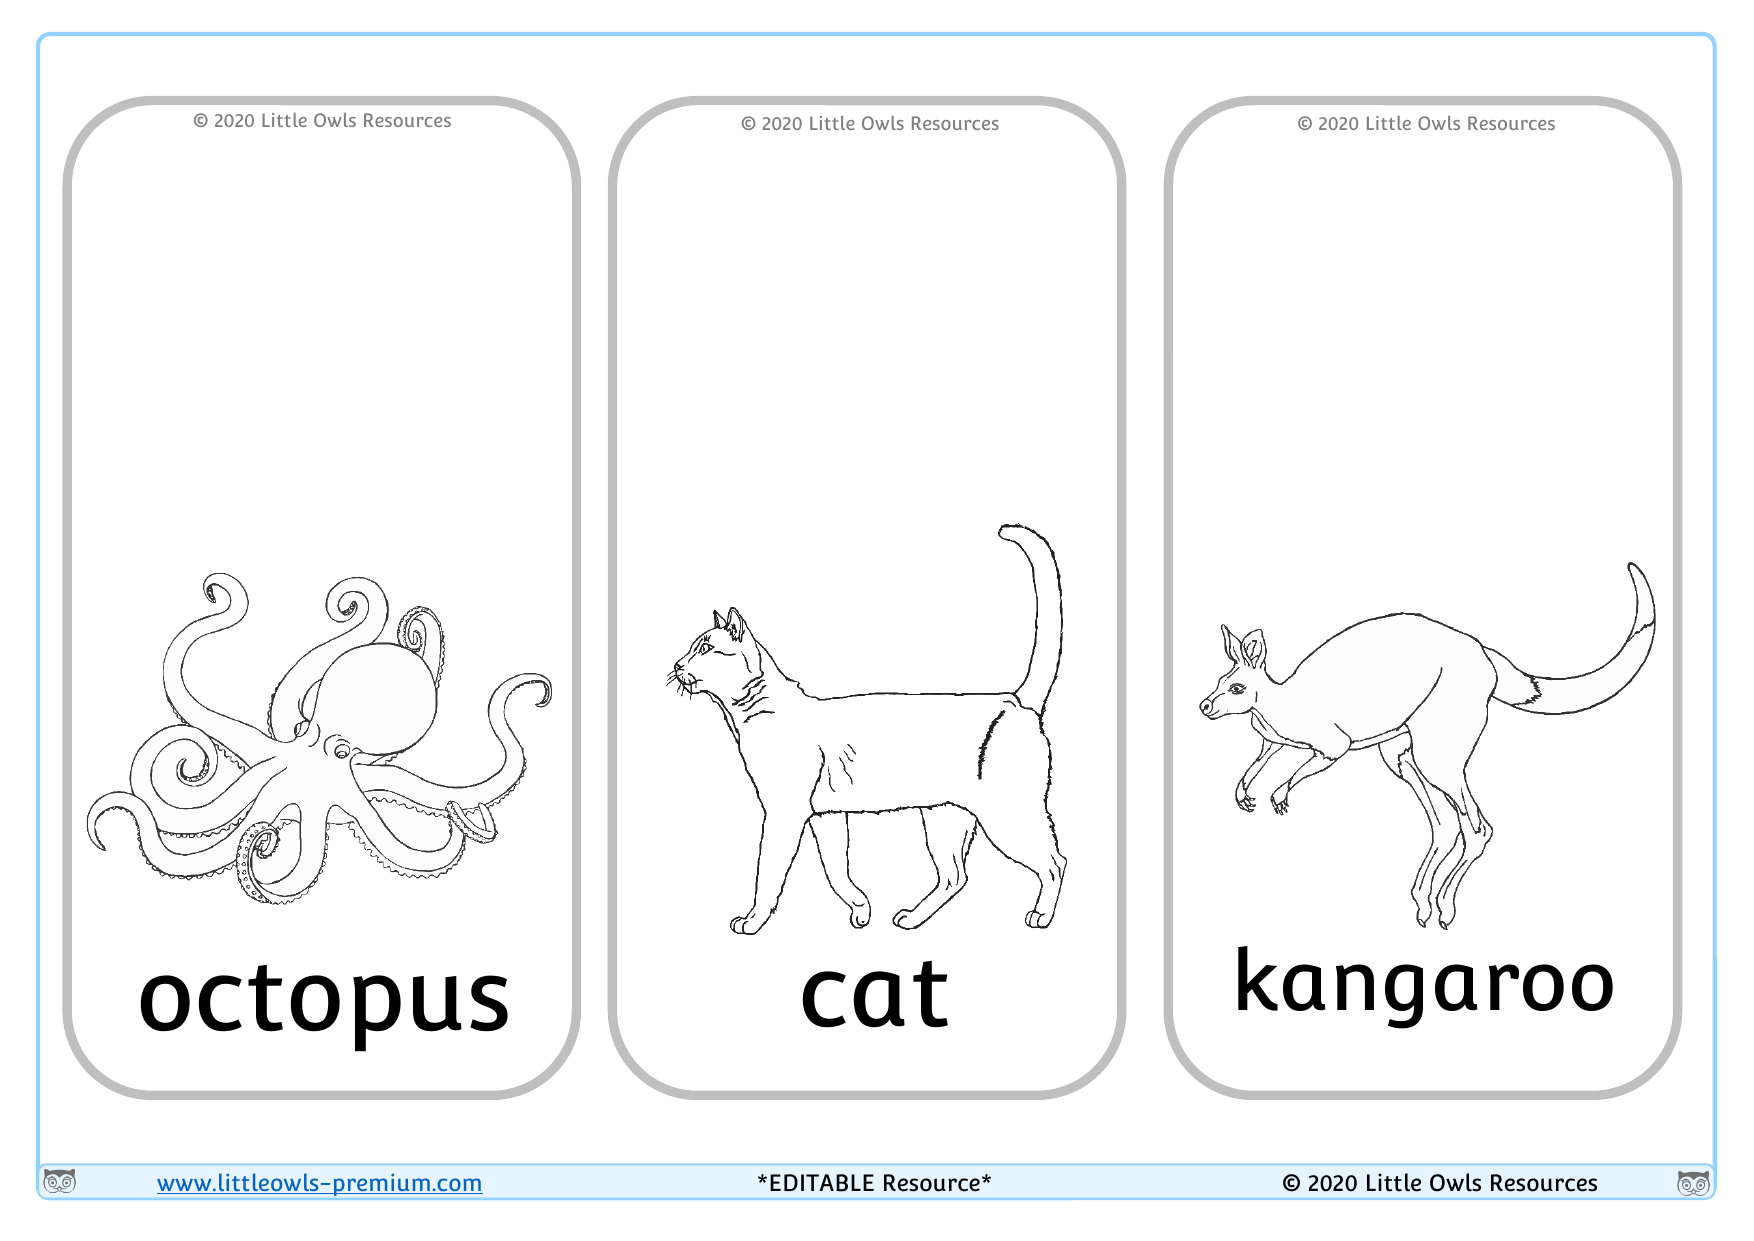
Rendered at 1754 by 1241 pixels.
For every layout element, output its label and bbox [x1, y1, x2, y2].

picture [86, 573, 552, 905]
picture [38, 1164, 83, 1200]
picture [1672, 1166, 1717, 1203]
picture [1199, 562, 1656, 930]
picture [665, 523, 1067, 935]
